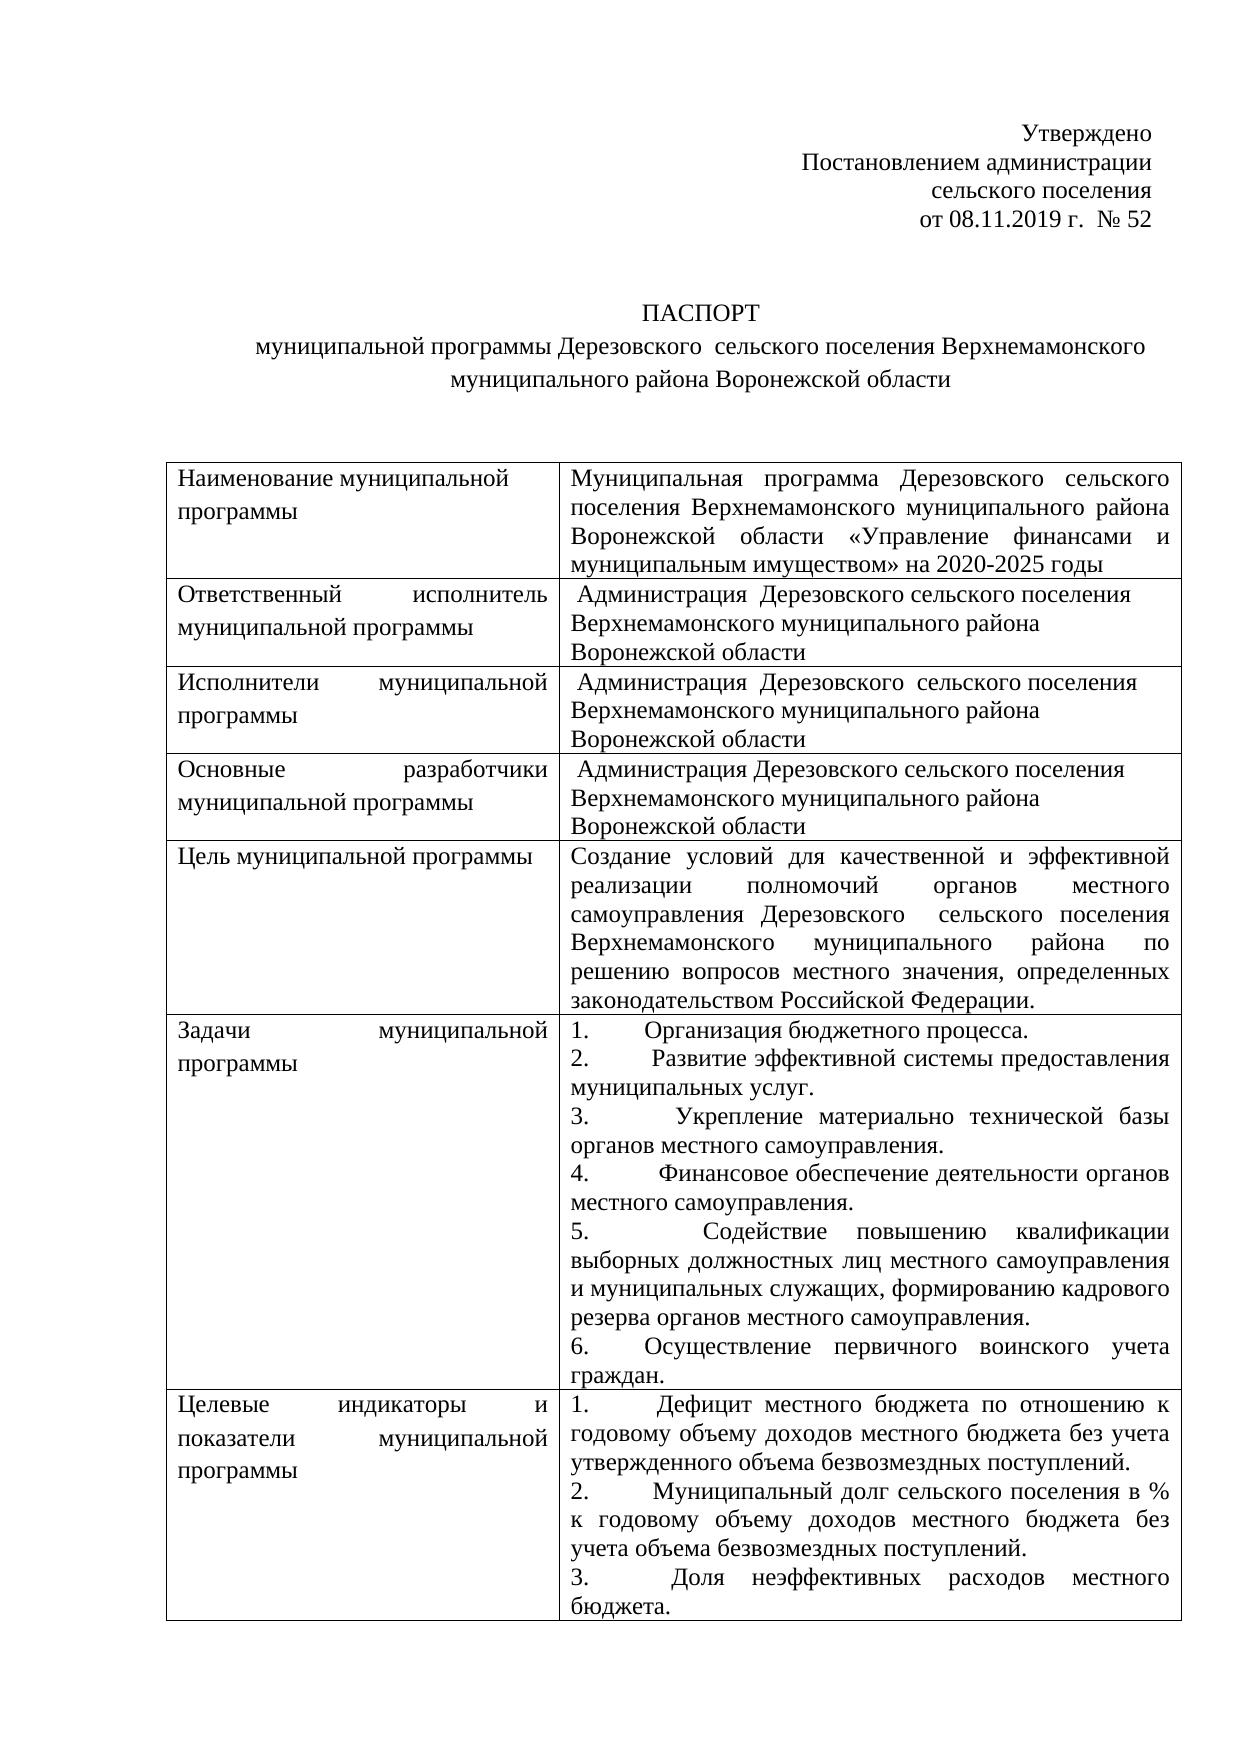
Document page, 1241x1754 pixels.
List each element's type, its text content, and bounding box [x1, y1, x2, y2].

table_cell Основные разработчики муниципальной программы [167, 754, 559, 840]
table_header Наименование муниципальной программы [167, 463, 559, 578]
text сельского поселения [177, 176, 1152, 204]
table_cell Администрация Дерезовского сельского поселения Верхнемамонского муниципального района Воронежской области [560, 667, 1181, 753]
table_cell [167, 1390, 559, 1619]
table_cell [560, 1390, 1181, 1619]
table_cell Организация бюджетного процесса. Развитие эффективной системы предоставления муниципальных услуг. Укрепление материально технической базы органов местного самоуправления. Финансовое обеспечение деятельности органов местного самоуправления. Содействие повышению квалификации выборных должностных лиц местного самоуправления и муниципальных служащих, формированию кадрового резерва органов местного самоуправления. Осуществление первичного воинского учета граждан. [560, 1015, 1181, 1388]
table_cell Ответственный исполнитель муниципальной программы [167, 579, 559, 666]
table_cell Исполнители муниципальной программы [167, 667, 559, 753]
text Постановлением администрации [177, 147, 1152, 176]
table_cell Администрация Дерезовского сельского поселения Верхнемамонского муниципального района Воронежской области [560, 754, 1181, 840]
text от 08.11.2019 г. № 52 [177, 204, 1152, 233]
table_cell Задачи муниципальной программы [167, 1015, 559, 1388]
table_header Муниципальная программа Дерезовского сельского поселения Верхнемамонского муниципального района Воронежской области «Управление финансами и муниципальным имуществом» на 2020-2025 годы [560, 463, 1181, 578]
table_header ПАСПОРТ муниципальной программы Дерезовского сельского поселения Верхнемамонского муниципального района Воронежской области [176, 263, 1226, 432]
table_cell Создание условий для качественной и эффективной реализации полномочий органов местного самоуправления Дерезовского сельского поселения Верхнемамонского муниципального района по решению вопросов местного значения, определенных законодательством Российской Федерации. [560, 841, 1181, 1014]
text Утверждено [177, 118, 1152, 147]
table_cell Цель муниципальной программы [167, 841, 559, 1014]
table_cell Администрация Дерезовского сельского поселения Верхнемамонского муниципального района Воронежской области [560, 579, 1181, 666]
